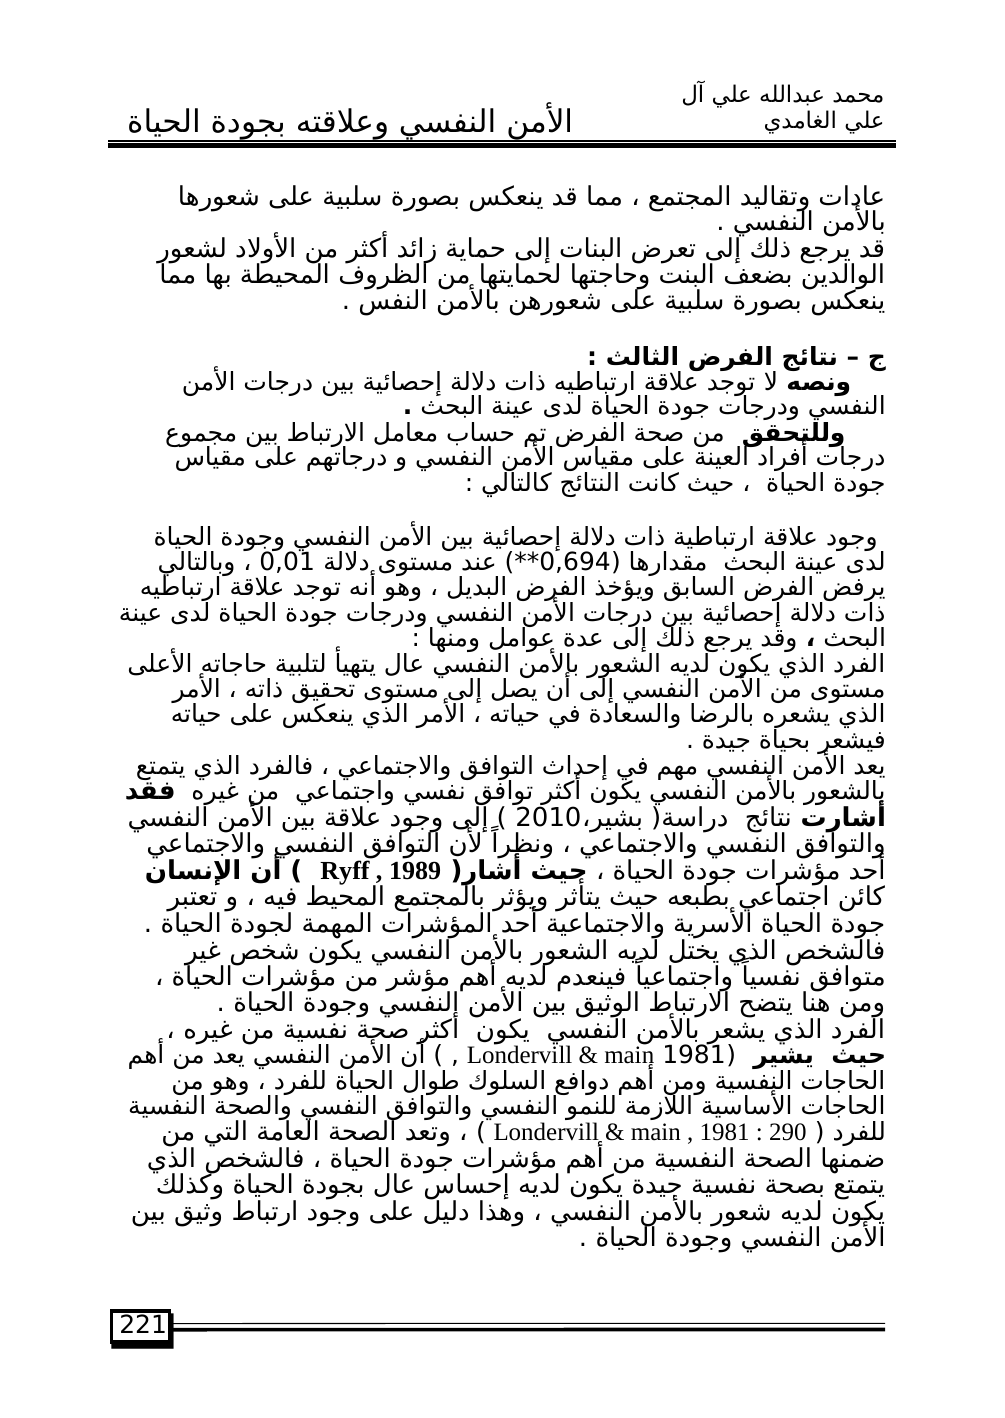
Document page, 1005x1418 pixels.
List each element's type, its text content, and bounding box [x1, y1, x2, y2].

text الفرد الذي يكون لديه الشعور بالأمن النفسي عال يتهيأ لتلبية حاجاته الأعلى مستوى من الأمن النفسي إلى أن يصل إلى مستوى تحقيق ذاته ، الأمر الذي يشعره بالرضا والسعادة في حياته ، الأمر الذي ينعكس على حياته فيشعر بحياة جيدة . [118, 653, 886, 754]
text فالشخص الذي يختل لديه الشعور بالأمن النفسي يكون شخص غير متوافق نفسياً واجتماعياً فينعدم لديه أهم مؤشر من مؤشرات الحياة ، ومن هنا يتضح الارتباط الوثيق بين الأمن النفسي وجودة الحياة . [118, 938, 886, 1018]
text وللتحقق من صحة الفرض تم حساب معامل الارتباط بين مجموع درجات أفراد العينة على مقياس الأمن النفسي و درجاتهم على مقياس جودة الحياة ، حيث كانت النتائج كالتالي : [118, 421, 886, 497]
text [118, 184, 886, 237]
text الفرد الذي يشعر بالأمن النفسي يكون أكثر صحة نفسية من غيره ، حيث يشير (1981 Londervill & main , ) أن الأمن النفسي يعد من أهم الحاجات النفسية ومن أهم دوافع السلوك طوال الحياة للفرد ، وهو من الحاجات الأساسية اللازمة للنمو النفسي والتوافق النفسي والصحة النفسية للفرد ( Londervill & main , 1981 : 290 ) ، وتعد الصحة العامة التي من ضمنها الصحة النفسية من أهم مؤشرات جودة الحياة ، فالشخص الذي يتمتع بصحة نفسية جيدة يكون لديه إحساس عال بجودة الحياة وكذلك يكون لديه شعور بالأمن النفسي ، وهذا دليل على وجود ارتباط وثيق بين الأمن النفسي وجودة الحياة . [118, 1018, 886, 1253]
text يعد الأمن النفسي مهم في إحداث التوافق والاجتماعي ، فالفرد الذي يتمتع بالشعور بالأمن النفسي يكون أكثر توافق نفسي واجتماعي من غيره فقد أشارت نتائج دراسة( بشير،2010 ) إلى وجود علاقة بين الأمن النفسي والتوافق النفسي والاجتماعي ، ونظراً لأن التوافق النفسي والاجتماعي أحد مؤشرات جودة الحياة ، حيث أشار( Ryff , 1989 ) أن الإنسان كائن اجتماعي بطبعه حيث يتأثر ويؤثر بالمجتمع المحيط فيه ، و تعتبر جودة الحياة الأسرية والاجتماعية أحد المؤشرات المهمة لجودة الحياة . [118, 754, 886, 938]
text قد يرجع ذلك إلى تعرض البنات إلى حماية زائد أكثر من الأولاد لشعور الوالدين بضعف البنت وحاجتها لحمايتها من الظروف المحيطة بها مما ينعكس بصورة سلبية على شعورهن بالأمن النفس . [118, 237, 886, 316]
text ج – نتائج الفرض الثالث : [118, 345, 886, 370]
text وجود علاقة ارتباطية ذات دلالة إحصائية بين الأمن النفسي وجودة الحياة لدى عينة البحث مقدارها (0,694**) عند مستوى دلالة 0,01 ، وبالتالي يرفض الفرض السابق ويؤخذ الفرض البديل ، وهو أنه توجد علاقة ارتباطيه ذات دلالة إحصائية بين درجات الأمن النفسي ودرجات جودة الحياة لدى عينة البحث ، وقد يرجع ذلك إلى عدة عوامل ومنها : [118, 526, 886, 653]
text ونصه لا توجد علاقة ارتباطيه ذات دلالة إحصائية بين درجات الأمن النفسي ودرجات جودة الحياة لدى عينة البحث . [118, 370, 886, 421]
